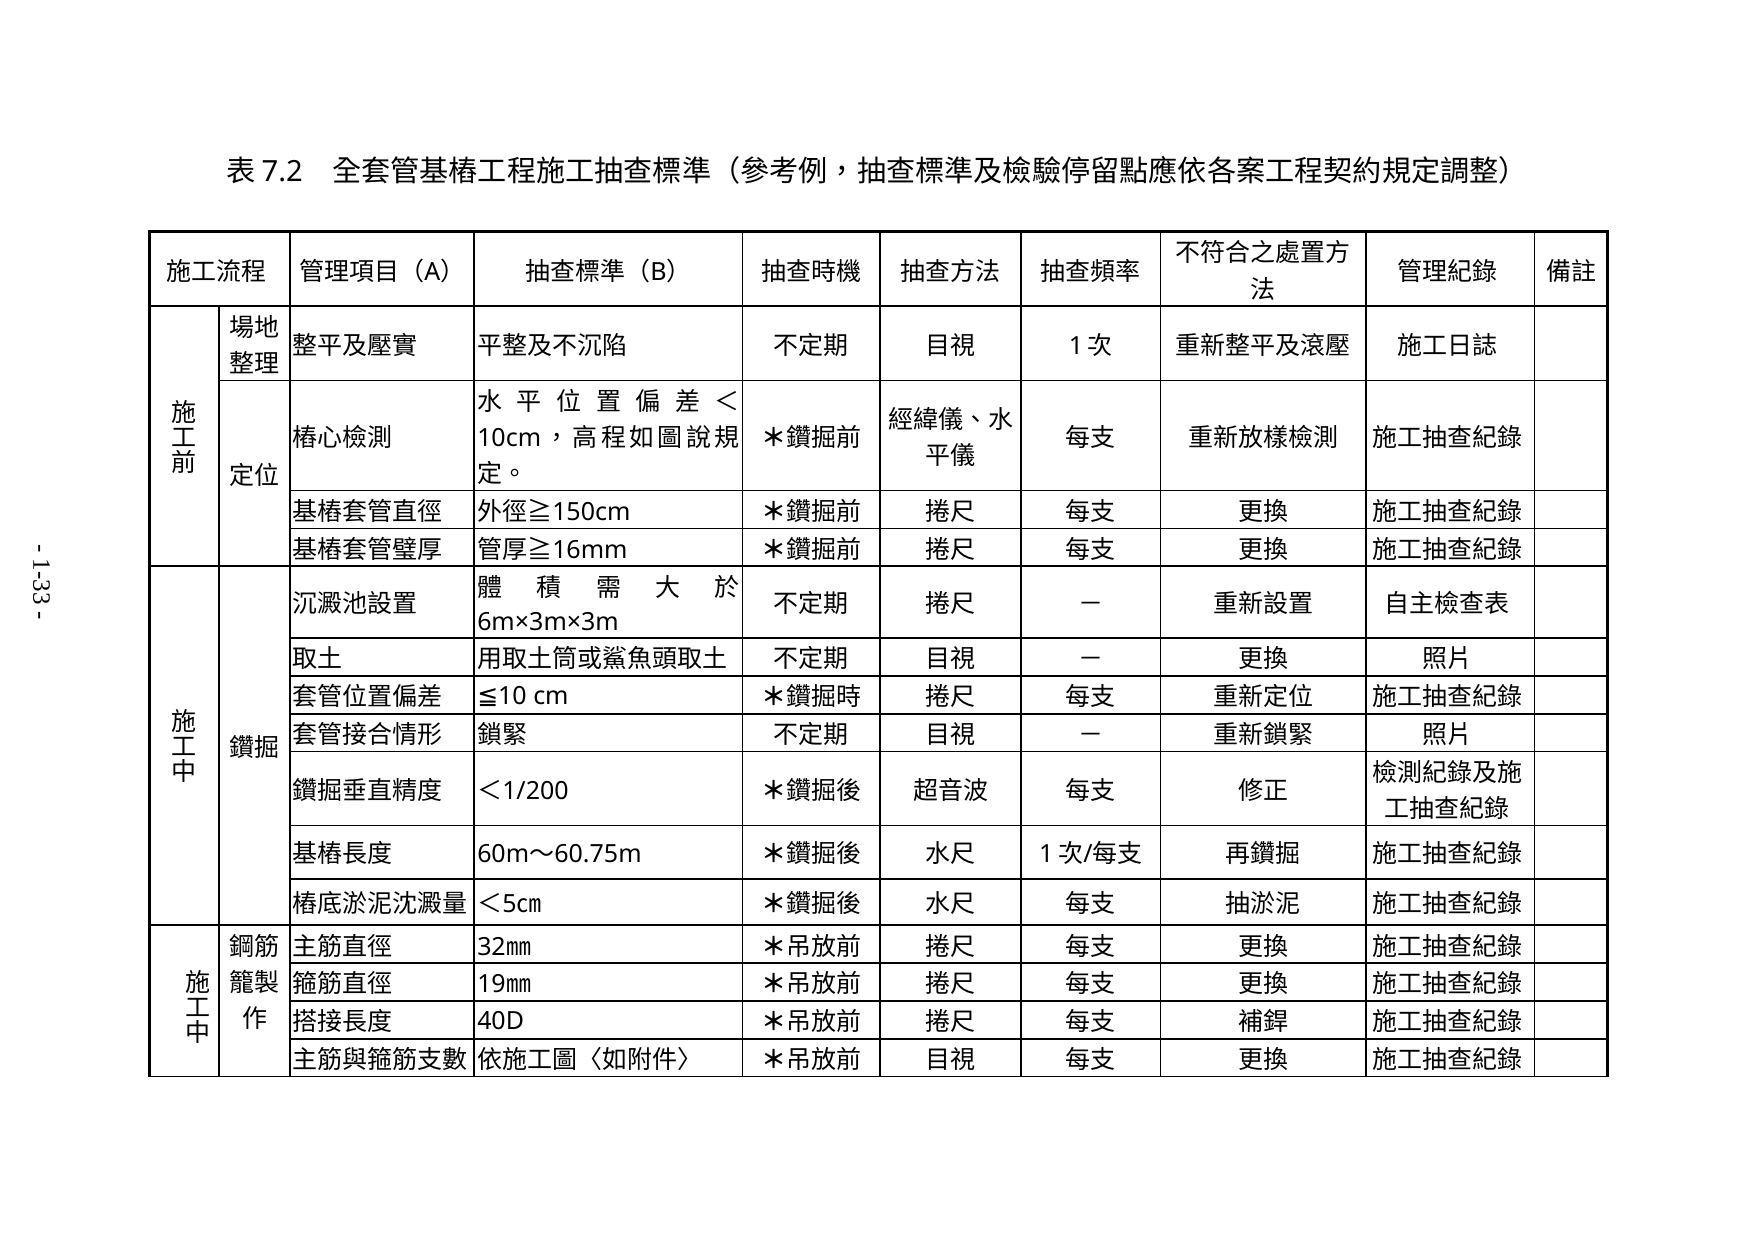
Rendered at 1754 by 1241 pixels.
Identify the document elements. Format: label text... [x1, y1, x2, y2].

table_cell [1535, 567, 1606, 637]
table_cell [1535, 1002, 1606, 1038]
table_cell 目視 [881, 715, 1020, 751]
table_cell 主筋與箍筋支數 [291, 1040, 473, 1076]
table_cell 施工抽查紀錄 [1367, 529, 1534, 565]
table_header 備註 [1535, 233, 1606, 305]
table_cell 修正 [1161, 752, 1365, 825]
table_cell ＜5㎝ [475, 880, 742, 924]
table_cell 基樁套管璧厚 [291, 529, 473, 565]
table_cell 每支 [1022, 964, 1160, 1000]
table_cell 基樁長度 [291, 826, 473, 878]
table_cell 不定期 [743, 567, 879, 637]
table_cell 每支 [1022, 926, 1160, 962]
table_cell 搭接長度 [291, 1002, 473, 1038]
table_cell － [1022, 567, 1160, 637]
table_cell 平整及不沉陷 [475, 307, 742, 379]
table_cell ＊吊放前 [743, 926, 879, 962]
table_header 抽查方法 [881, 233, 1020, 305]
table_cell 體積需大於6m×3m×3m [475, 567, 742, 637]
table_cell 檢測紀錄及施工抽查紀錄 [1367, 752, 1534, 825]
table_cell 場地整理 [220, 307, 289, 379]
table_cell 套管接合情形 [291, 715, 473, 751]
table_cell 捲尺 [881, 677, 1020, 713]
table_cell 捲尺 [881, 491, 1020, 528]
table_cell 鑽掘 [220, 567, 289, 924]
table_cell 水尺 [881, 826, 1020, 878]
table_cell 施工抽查紀錄 [1367, 880, 1534, 924]
table_cell 更換 [1161, 529, 1365, 565]
table_cell [1535, 752, 1606, 825]
table_cell 水尺 [881, 880, 1020, 924]
table_cell 每支 [1022, 1040, 1160, 1076]
table_cell 施工抽查紀錄 [1367, 1002, 1534, 1038]
table_cell [1535, 926, 1606, 962]
table_cell 每支 [1022, 381, 1160, 490]
table_cell － [1022, 715, 1160, 751]
table_header 管理項目（A） [291, 233, 473, 305]
table_cell 目視 [881, 1040, 1020, 1076]
table_cell ≦10 cm [475, 677, 742, 713]
table_header 抽查標準（B） [475, 233, 742, 305]
table_cell 重新鎖緊 [1161, 715, 1365, 751]
table_cell 1次 [1022, 307, 1160, 379]
table_cell 施工中 [151, 567, 218, 924]
table_cell 套管位置偏差 [291, 677, 473, 713]
table_header 不符合之處置方法 [1161, 233, 1365, 305]
table_cell 鑽掘垂直精度 [291, 752, 473, 825]
table_cell 捲尺 [881, 926, 1020, 962]
table_cell 每支 [1022, 677, 1160, 713]
table_cell ＊鑽掘後 [743, 826, 879, 878]
table_cell 捲尺 [881, 567, 1020, 637]
table_cell 抽淤泥 [1161, 880, 1365, 924]
table_cell 補銲 [1161, 1002, 1365, 1038]
table_cell 定位 [220, 381, 289, 565]
table_cell [1535, 677, 1606, 713]
table_cell 經緯儀、水平儀 [881, 381, 1020, 490]
table_cell 不定期 [743, 715, 879, 751]
table_cell 重新定位 [1161, 677, 1365, 713]
table_cell 鎖緊 [475, 715, 742, 751]
table_cell 施工中 [151, 926, 218, 1076]
table_cell 基樁套管直徑 [291, 491, 473, 528]
table_cell 19㎜ [475, 964, 742, 1000]
table_cell ＊鑽掘後 [743, 752, 879, 825]
table_cell 照片 [1367, 715, 1534, 751]
table_cell [1535, 529, 1606, 565]
table_cell [1535, 1040, 1606, 1076]
table_cell 沉澱池設置 [291, 567, 473, 637]
table_cell 每支 [1022, 1002, 1160, 1038]
table_cell 水平位置偏差＜10cm，高程如圖說規定。 [475, 381, 742, 490]
table_cell 超音波 [881, 752, 1020, 825]
table_cell 施工日誌 [1367, 307, 1534, 379]
table_cell [1535, 964, 1606, 1000]
table_cell 不定期 [743, 639, 879, 675]
table_cell [1535, 880, 1606, 924]
table_cell ＊鑽掘後 [743, 880, 879, 924]
table_cell 外徑≧150cm [475, 491, 742, 528]
table_cell 再鑽掘 [1161, 826, 1365, 878]
table_cell ＊鑽掘前 [743, 491, 879, 528]
table_cell 不定期 [743, 307, 879, 379]
table_cell ＊吊放前 [743, 1002, 879, 1038]
table_cell ＜1/200 [475, 752, 742, 825]
table_cell 捲尺 [881, 1002, 1020, 1038]
table_cell 照片 [1367, 639, 1534, 675]
table_cell 目視 [881, 307, 1020, 379]
table_cell 主筋直徑 [291, 926, 473, 962]
table_cell 整平及壓實 [291, 307, 473, 379]
table_cell 施工抽查紀錄 [1367, 1040, 1534, 1076]
table_cell ＊吊放前 [743, 964, 879, 1000]
table_cell 樁底淤泥沈澱量 [291, 880, 473, 924]
table_cell ＊鑽掘前 [743, 529, 879, 565]
table_cell 60m〜60.75m [475, 826, 742, 878]
table_cell 依施工圖〈如附件〉 [475, 1040, 742, 1076]
table_cell 施工抽查紀錄 [1367, 491, 1534, 528]
table_header 管理紀錄 [1367, 233, 1534, 305]
table_header 施工流程 [151, 233, 289, 305]
table_header 抽查頻率 [1022, 233, 1160, 305]
table_cell [1535, 715, 1606, 751]
table_cell 每支 [1022, 752, 1160, 825]
table_cell － [1022, 639, 1160, 675]
table_cell 取土 [291, 639, 473, 675]
table_cell 1次/每支 [1022, 826, 1160, 878]
table_cell 更換 [1161, 639, 1365, 675]
table_cell 管厚≧16mm [475, 529, 742, 565]
table_cell 更換 [1161, 491, 1365, 528]
table_cell 重新設置 [1161, 567, 1365, 637]
table_cell 每支 [1022, 529, 1160, 565]
table_cell 施工抽查紀錄 [1367, 964, 1534, 1000]
table_cell ＊鑽掘時 [743, 677, 879, 713]
table_cell 施工抽查紀錄 [1367, 381, 1534, 490]
table_cell 施工抽查紀錄 [1367, 677, 1534, 713]
table_header 抽查時機 [743, 233, 879, 305]
table_cell 箍筋直徑 [291, 964, 473, 1000]
table_cell 32㎜ [475, 926, 742, 962]
table_cell 重新放樣檢測 [1161, 381, 1365, 490]
table_cell 樁心檢測 [291, 381, 473, 490]
table_cell 施工前 [151, 307, 218, 565]
table_cell ＊鑽掘前 [743, 381, 879, 490]
table_cell 目視 [881, 639, 1020, 675]
table_cell 施工抽查紀錄 [1367, 826, 1534, 878]
table_cell ＊吊放前 [743, 1040, 879, 1076]
table_cell 重新整平及滾壓 [1161, 307, 1365, 379]
table_cell 每支 [1022, 491, 1160, 528]
table_cell 更換 [1161, 964, 1365, 1000]
table_cell [1535, 639, 1606, 675]
table_cell 更換 [1161, 926, 1365, 962]
table_cell [1535, 381, 1606, 490]
table_cell 更換 [1161, 1040, 1365, 1076]
table_cell 用取土筒或鯊魚頭取土 [475, 639, 742, 675]
table_cell [1535, 307, 1606, 379]
table_cell 施工抽查紀錄 [1367, 926, 1534, 962]
table_cell [1535, 491, 1606, 528]
table_cell 40D [475, 1002, 742, 1038]
text 表7.2 全套管基樁工程施工抽查標準（參考例，抽查標準及檢驗停留點應依各案工程契約規定調整） [148, 148, 1606, 190]
table_cell 自主檢查表 [1367, 567, 1534, 637]
table_cell [1535, 826, 1606, 878]
table_cell 每支 [1022, 880, 1160, 924]
table_cell 捲尺 [881, 529, 1020, 565]
table_cell 鋼筋籠製作 [220, 926, 289, 1076]
table_cell 捲尺 [881, 964, 1020, 1000]
